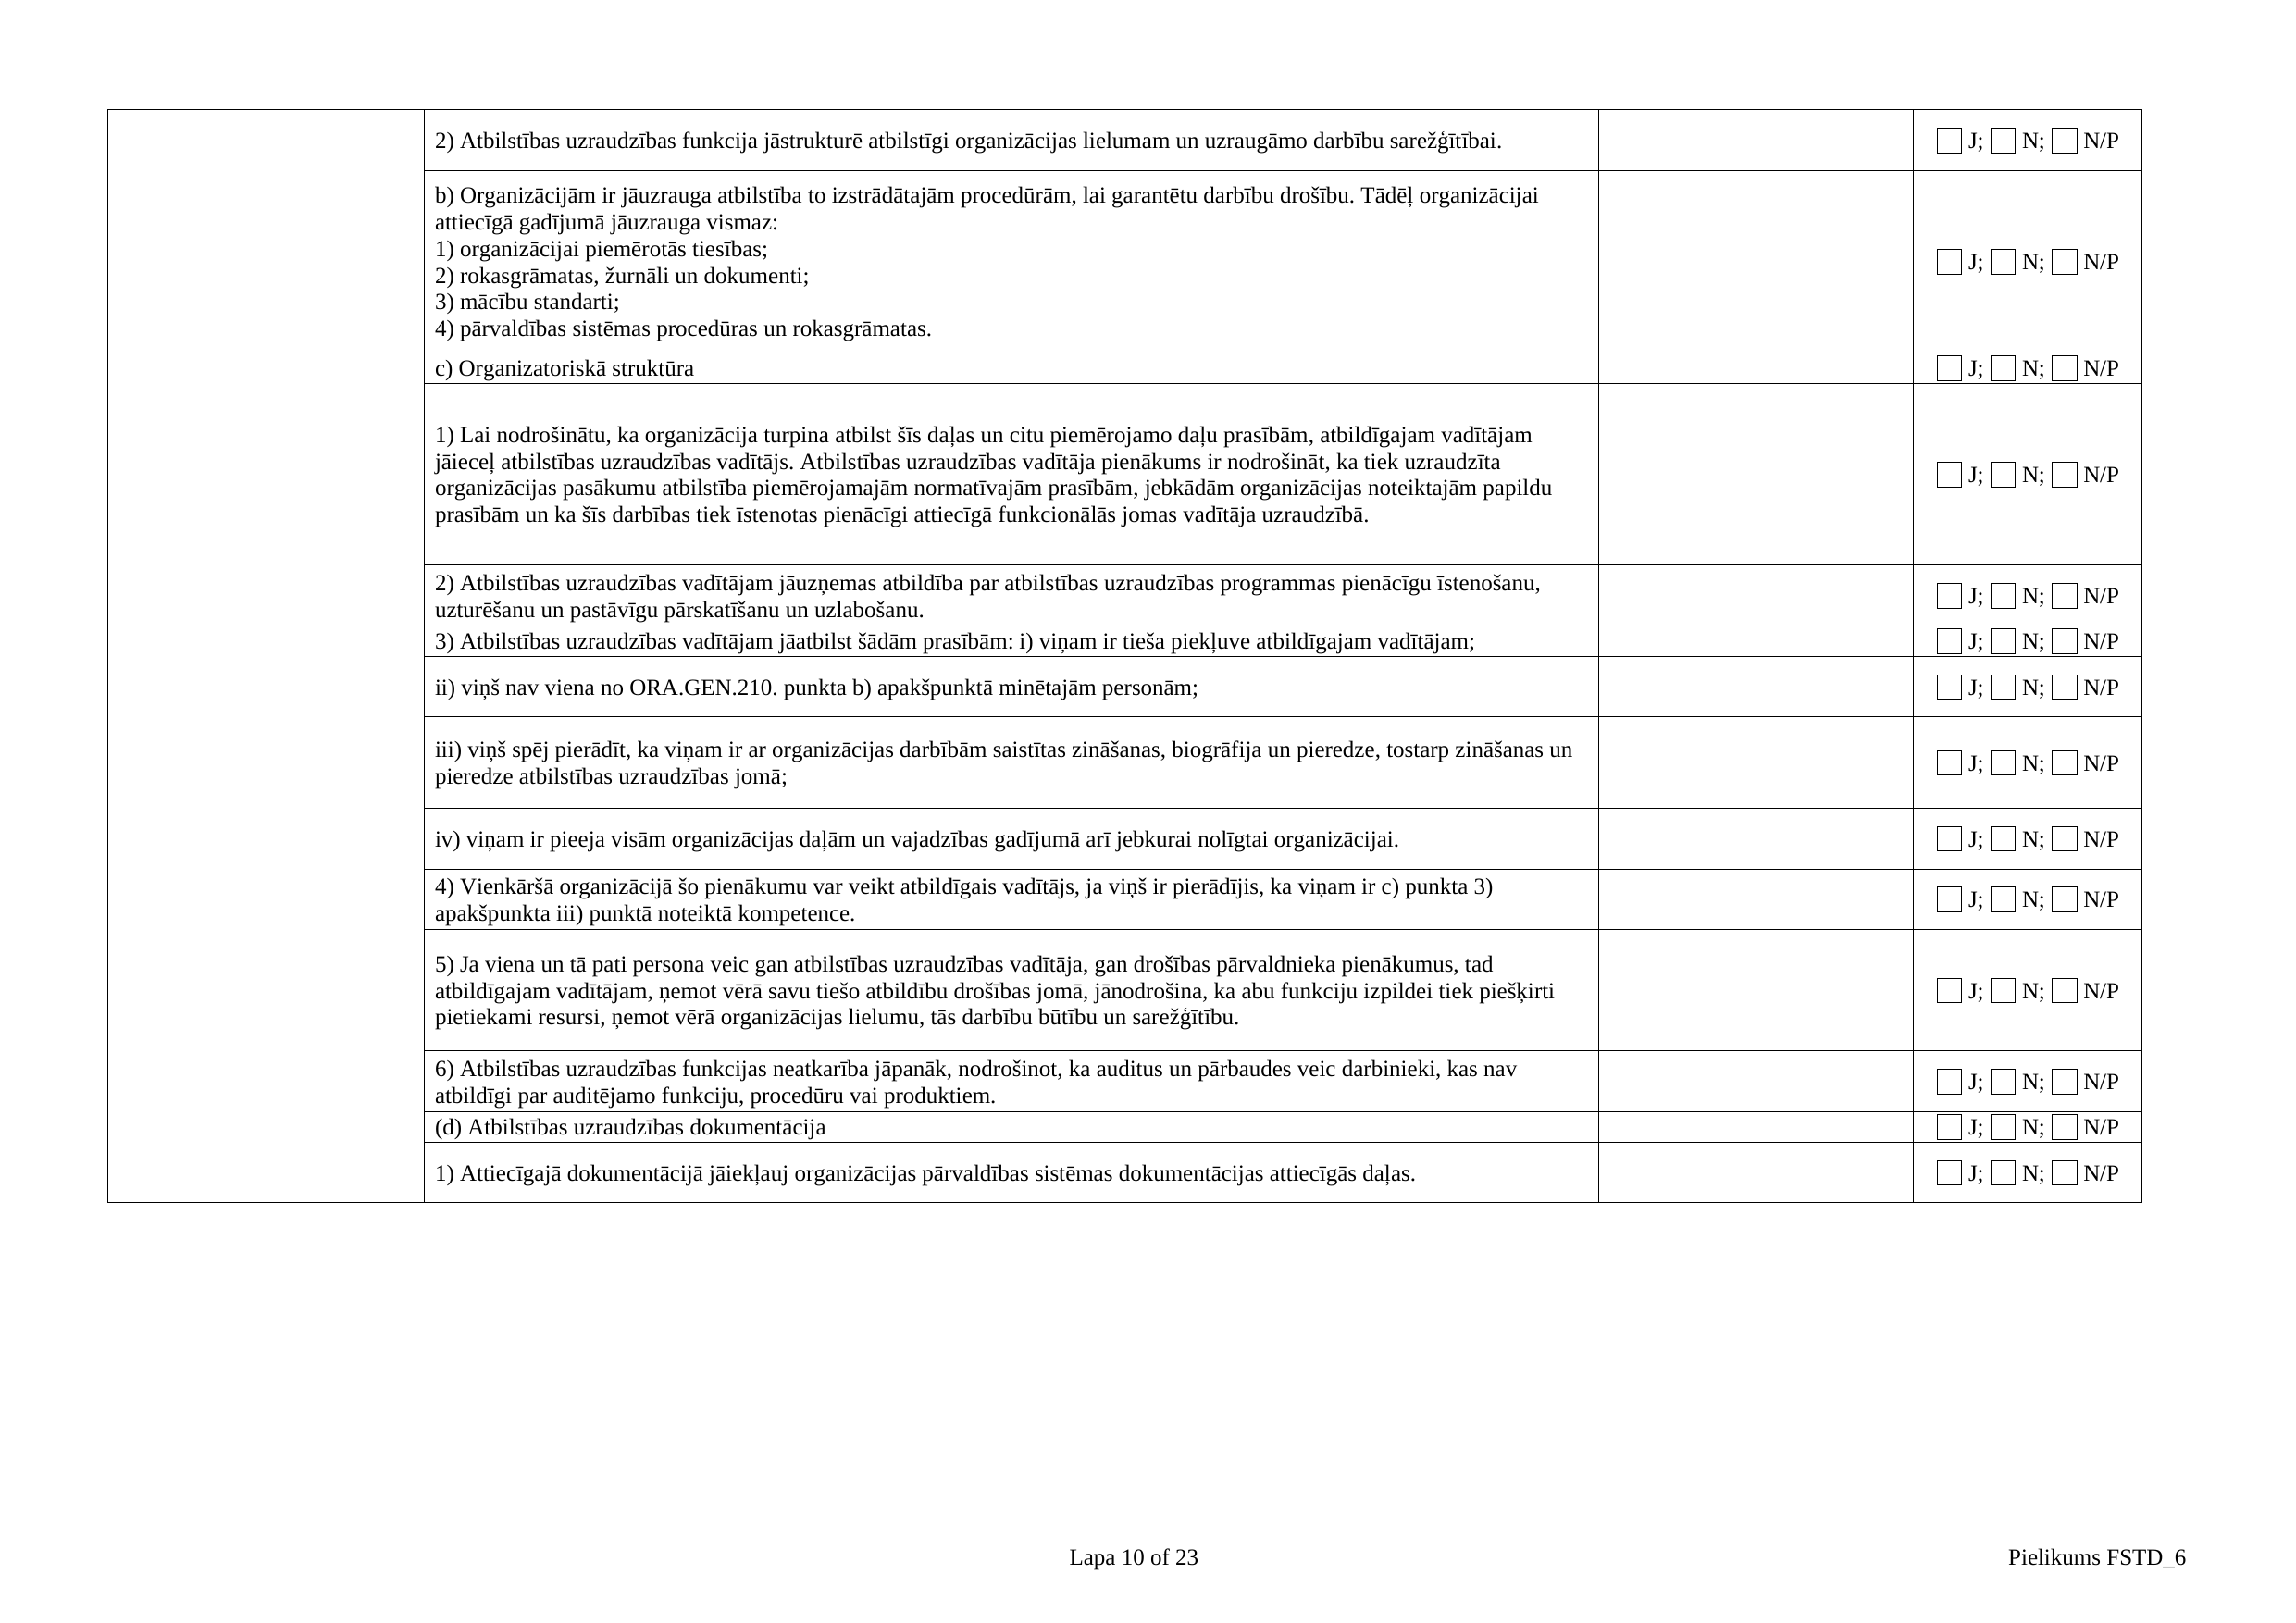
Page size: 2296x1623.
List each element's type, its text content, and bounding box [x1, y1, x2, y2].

table_cell J; N; N/P [1914, 626, 2141, 656]
table_cell [1599, 110, 1913, 170]
table_cell ii) viņš nav viena no ORA.GEN.210. punkta b) apakšpunktā minētajām personām; [425, 657, 1598, 716]
table_cell iii) viņš spēj pierādīt, ka viņam ir ar organizācijas darbībām saistītas zināšanas, biogrāfija un pieredze, tostarp zināšanas un pieredze atbilstības uzraudzības jomā; [425, 717, 1598, 808]
table_cell [1599, 657, 1913, 716]
table_cell [1599, 870, 1913, 929]
table_cell J; N; N/P [1914, 809, 2141, 868]
table_cell [1599, 171, 1913, 353]
table_cell b) Organizācijām ir jāuzrauga atbilstība to izstrādātajām procedūrām, lai garantētu darbību drošību. Tādēļ organizācijai attiecīgā gadījumā jāuzrauga vismaz: 1) organizācijai piemērotās tiesības; 2) rokasgrāmatas, žurnāli un dokumenti; 3) mācību standarti; 4) pārvaldības sistēmas procedūras un rokasgrāmatas. [425, 171, 1598, 353]
table_cell J; N; N/P [1914, 930, 2141, 1050]
table_cell [1599, 1051, 1913, 1111]
table_cell [1599, 930, 1913, 1050]
table_cell J; N; N/P [1914, 565, 2141, 626]
table_cell J; N; N/P [1914, 870, 2141, 929]
table_cell iv) viņam ir pieeja visām organizācijas daļām un vajadzības gadījumā arī jebkurai nolīgtai organizācijai. [425, 809, 1598, 868]
table_cell [1599, 626, 1913, 656]
table_cell J; N; N/P [1914, 1112, 2141, 1142]
table_cell J; N; N/P [1914, 353, 2141, 382]
table_cell 5) Ja viena un tā pati persona veic gan atbilstības uzraudzības vadītāja, gan drošības pārvaldnieka pienākumus, tad atbildīgajam vadītājam, ņemot vērā savu tiešo atbildību drošības jomā, jānodrošina, ka abu funkciju izpildei tiek piešķirti pietiekami resursi, ņemot vērā organizācijas lielumu, tās darbību būtību un sarežģītību. [425, 930, 1598, 1050]
table_cell 6) Atbilstības uzraudzības funkcijas neatkarība jāpanāk, nodrošinot, ka auditus un pārbaudes veic darbinieki, kas nav atbildīgi par auditējamo funkciju, procedūru vai produktiem. [425, 1051, 1598, 1111]
table_cell 1) Attiecīgajā dokumentācijā jāiekļauj organizācijas pārvaldības sistēmas dokumentācijas attiecīgās daļas. [425, 1143, 1598, 1202]
table_cell [1599, 353, 1913, 382]
table_cell J; N; N/P [1914, 1051, 2141, 1111]
table_cell [1599, 809, 1913, 868]
table_cell J; N; N/P [1914, 171, 2141, 353]
table_cell J; N; N/P [1914, 657, 2141, 716]
table_cell 4) Vienkāršā organizācijā šo pienākumu var veikt atbildīgais vadītājs, ja viņš ir pierādījis, ka viņam ir c) punkta 3) apakšpunkta iii) punktā noteiktā kompetence. [425, 870, 1598, 929]
table_cell 1) Lai nodrošinātu, ka organizācija turpina atbilst šīs daļas un citu piemērojamo daļu prasībām, atbildīgajam vadītājam jāieceļ atbilstības uzraudzības vadītājs. Atbilstības uzraudzības vadītāja pienākums ir nodrošināt, ka tiek uzraudzīta organizācijas pasākumu atbilstība piemērojamajām normatīvajām prasībām, jebkādām organizācijas noteiktajām papildu prasībām un ka šīs darbības tiek īstenotas pienācīgi attiecīgā funkcionālās jomas vadītāja uzraudzībā. [425, 384, 1598, 564]
table_cell [1599, 1112, 1913, 1142]
table_cell J; N; N/P [1914, 384, 2141, 564]
table_cell J; N; N/P [1914, 110, 2141, 170]
table_cell 3) Atbilstības uzraudzības vadītājam jāatbilst šādām prasībām: i) viņam ir tieša piekļuve atbildīgajam vadītājam; [425, 626, 1598, 656]
table_cell (d) Atbilstības uzraudzības dokumentācija [425, 1112, 1598, 1142]
table_cell [1599, 717, 1913, 808]
table_cell 2) Atbilstības uzraudzības vadītājam jāuzņemas atbildība par atbilstības uzraudzības programmas pienācīgu īstenošanu, uzturēšanu un pastāvīgu pārskatīšanu un uzlabošanu. [425, 565, 1598, 626]
table_cell c) Organizatoriskā struktūra [425, 353, 1598, 382]
table_cell [1599, 565, 1913, 626]
table_cell 2) Atbilstības uzraudzības funkcija jāstrukturē atbilstīgi organizācijas lielumam un uzraugāmo darbību sarežģītībai. [425, 110, 1598, 170]
table_cell J; N; N/P [1914, 717, 2141, 808]
table_cell [1599, 384, 1913, 564]
table_cell J; N; N/P [1914, 1143, 2141, 1202]
table_cell [1599, 1143, 1913, 1202]
